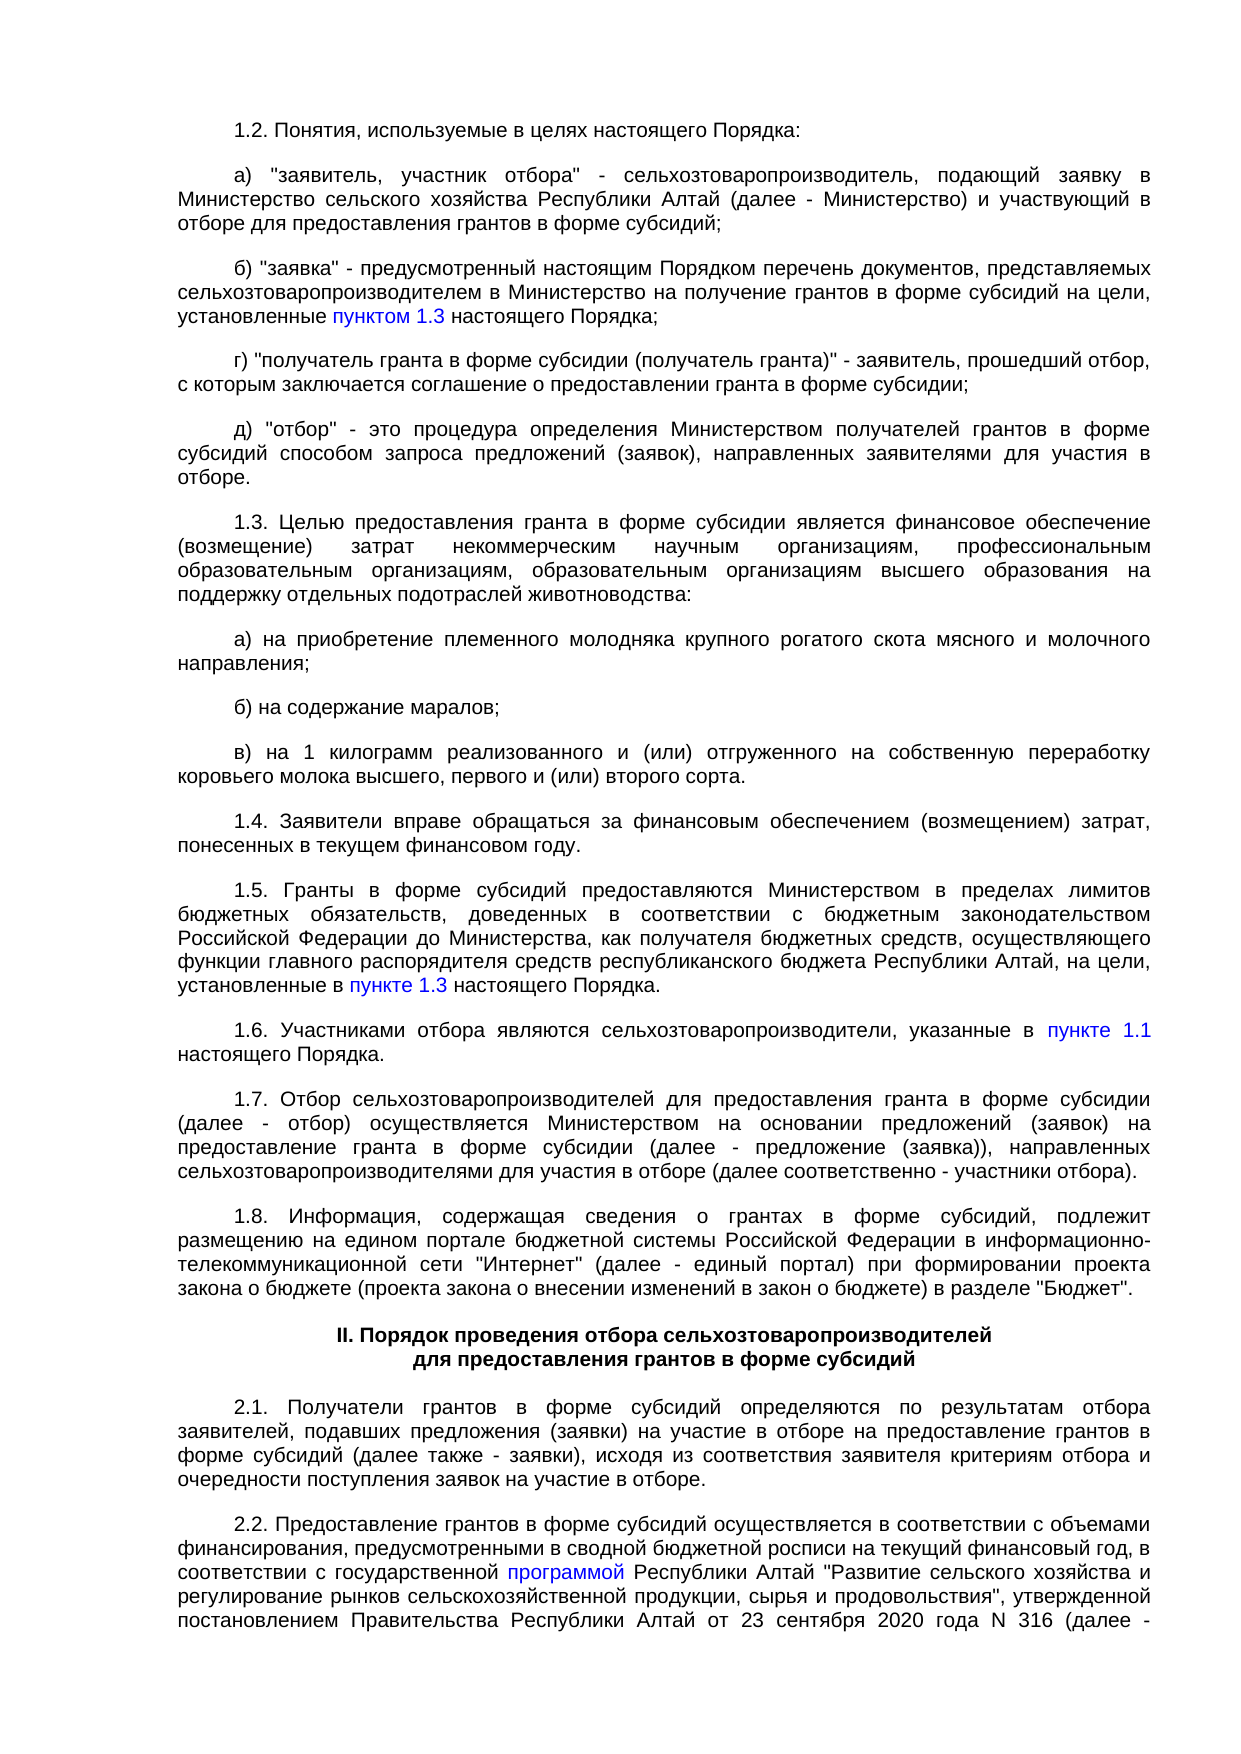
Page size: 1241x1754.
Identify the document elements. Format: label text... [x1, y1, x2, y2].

text 1.8. Информация, содержащая сведения о грантах в форме субсидий, подлежит размещению на едином портале бюджетной системы Российской Федерации в информационно-телекоммуникационной сети "Интернет" (далее - единый портал) при формировании проекта закона о бюджете (проекта закона о внесении изменений в закон о бюджете) в разделе "Бюджет". [177, 1203, 1152, 1299]
text 1.7. Отбор сельхозтоваропроизводителей для предоставления гранта в форме субсидии (далее - отбор) осуществляется Министерством на основании предложений (заявок) на предоставление гранта в форме субсидии (далее - предложение (заявка)), направленных сельхозтоваропроизводителями для участия в отборе (далее соответственно - участники отбора). [177, 1087, 1152, 1183]
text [177, 1512, 1152, 1632]
text 1.6. Участниками отбора являются сельхозтоваропроизводители, указанные в пункте 1.1 настоящего Порядка. [177, 1018, 1152, 1066]
text 1.2. Понятия, используемые в целях настоящего Порядка: [177, 118, 1152, 142]
text д) "отбор" - это процедура определения Министерством получателей грантов в форме субсидий способом запроса предложений (заявок), направленных заявителями для участия в отборе. [177, 417, 1152, 489]
text 1.5. Гранты в форме субсидий предоставляются Министерством в пределах лимитов бюджетных обязательств, доведенных в соответствии с бюджетным законодательством Российской Федерации до Министерства, как получателя бюджетных средств, осуществляющего функции главного распорядителя средств республиканского бюджета Республики Алтай, на цели, установленные в пункте 1.3 настоящего Порядка. [177, 877, 1152, 997]
title для предоставления грантов в форме субсидий [177, 1347, 1152, 1371]
text б) на содержание маралов; [177, 695, 1152, 719]
text 2.1. Получатели грантов в форме субсидий определяются по результатам отбора заявителей, подавших предложения (заявки) на участие в отборе на предоставление грантов в форме субсидий (далее также - заявки), исходя из соответствия заявителя критериям отбора и очередности поступления заявок на участие в отборе. [177, 1395, 1152, 1491]
title II. Порядок проведения отбора сельхозтоваропроизводителей [177, 1323, 1152, 1347]
text г) "получатель гранта в форме субсидии (получатель гранта)" - заявитель, прошедший отбор, с которым заключается соглашение о предоставлении гранта в форме субсидии; [177, 348, 1152, 396]
text 1.4. Заявители вправе обращаться за финансовым обеспечением (возмещением) затрат, понесенных в текущем финансовом году. [177, 809, 1152, 857]
text 1.3. Целью предоставления гранта в форме субсидии является финансовое обеспечение (возмещение) затрат некоммерческим научным организациям, профессиональным образовательным организациям, образовательным организациям высшего образования на поддержку отдельных подотраслей животноводства: [177, 510, 1152, 606]
text а) на приобретение племенного молодняка крупного рогатого скота мясного и молочного направления; [177, 626, 1152, 674]
text б) "заявка" - предусмотренный настоящим Порядком перечень документов, представляемых сельхозтоваропроизводителем в Министерство на получение грантов в форме субсидий на цели, установленные пунктом 1.3 настоящего Порядка; [177, 256, 1152, 327]
text а) "заявитель, участник отбора" - сельхозтоваропроизводитель, подающий заявку в Министерство сельского хозяйства Республики Алтай (далее - Министерство) и участвующий в отборе для предоставления грантов в форме субсидий; [177, 163, 1152, 235]
text в) на 1 килограмм реализованного и (или) отгруженного на собственную переработку коровьего молока высшего, первого и (или) второго сорта. [177, 740, 1152, 788]
